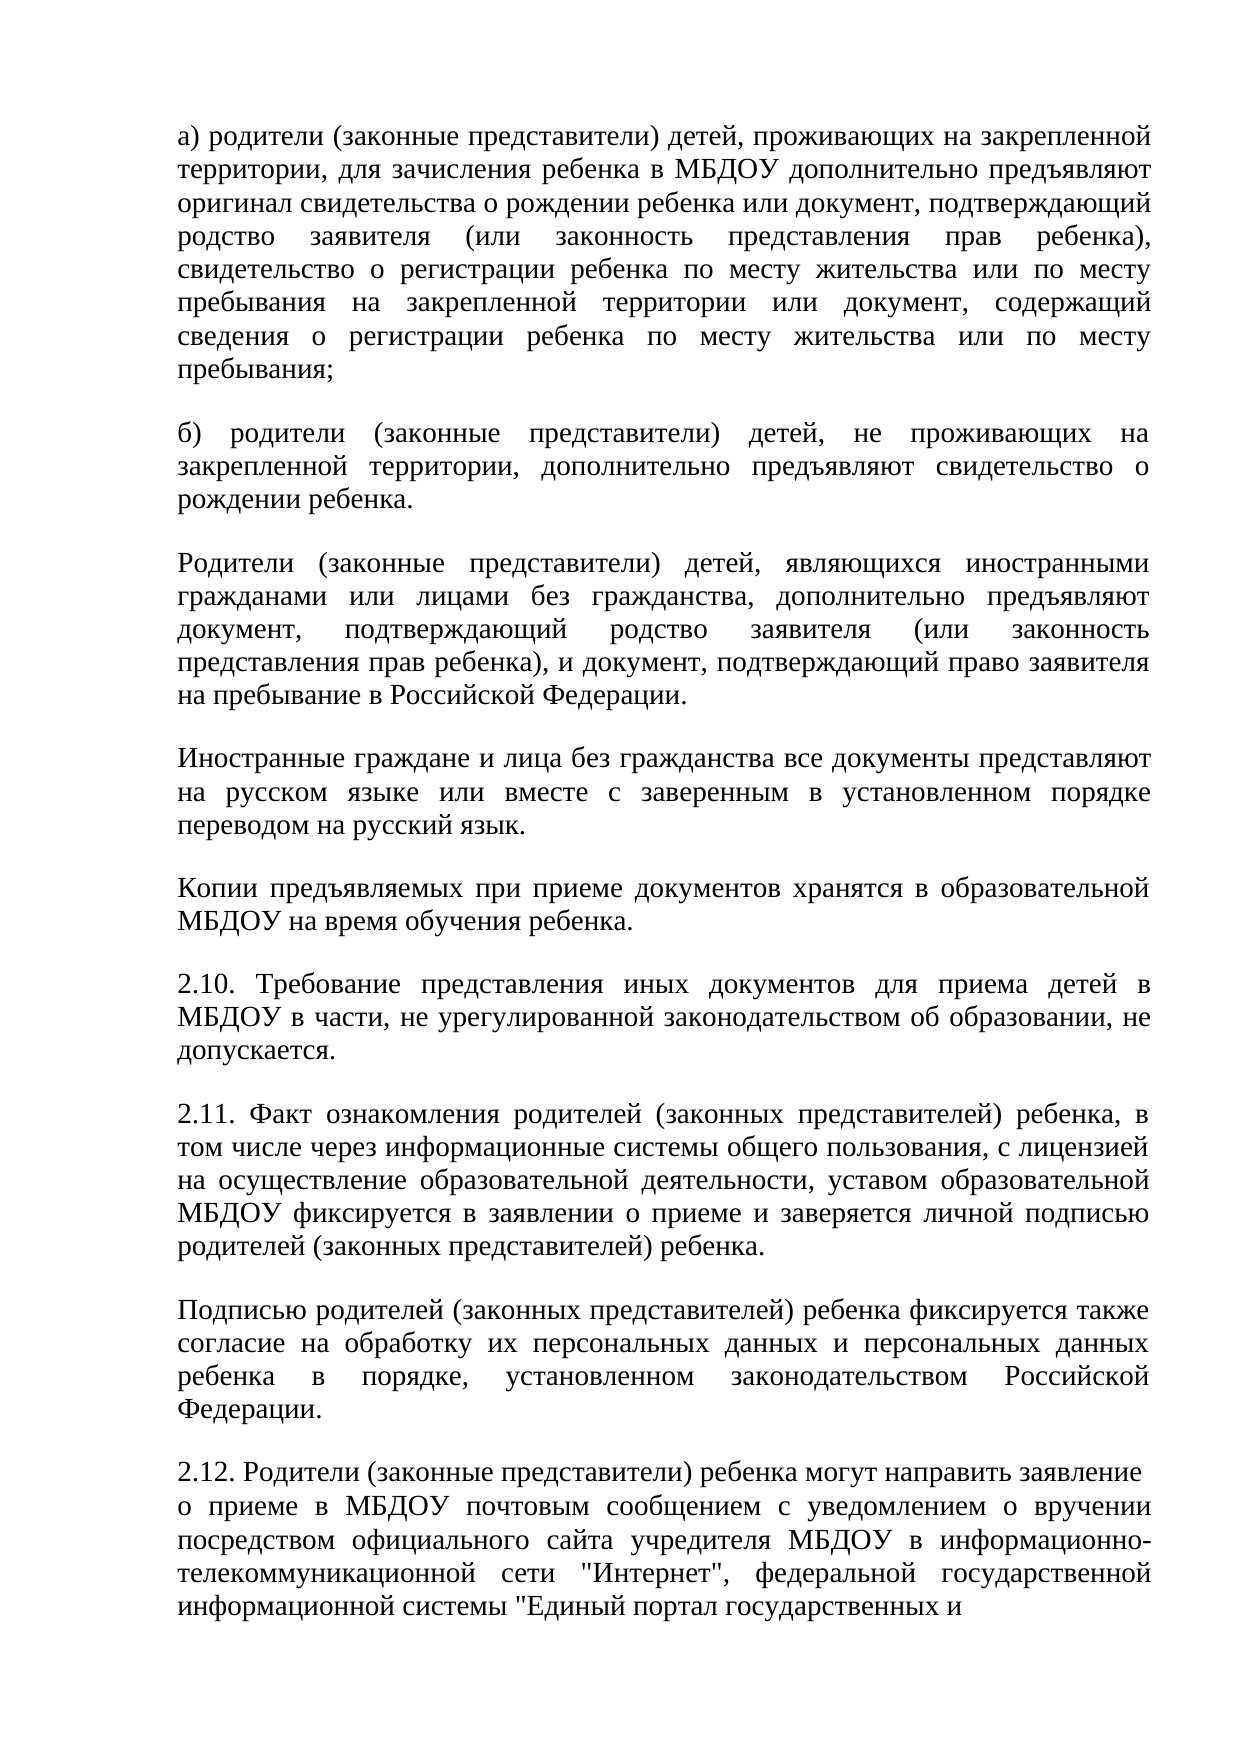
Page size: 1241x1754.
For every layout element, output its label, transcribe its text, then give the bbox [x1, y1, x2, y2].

text 2.11. Факт ознакомления родителей (законных представителей) ребенка, в том числе через информационные системы общего пользования, с лицензией на осуществление образовательной деятельности, уставом образовательной МБДОУ фиксируется в заявлении о приеме и заверяется личной подписью родителей (законных представителей) ребенка. [177, 1097, 1150, 1261]
text Копии предъявляемых при приеме документов хранятся в образовательной МБДОУ на время обучения ребенка. [177, 871, 1150, 936]
text а) родители (законные представители) детей, проживающих на закрепленной территории, для зачисления ребенка в МБДОУ дополнительно предъявляют оригинал свидетельства о рождении ребенка или документ, подтверждающий родство заявителя (или законность представления прав ребенка), свидетельство о регистрации ребенка по месту жительства или по месту пребывания на закрепленной территории или документ, содержащий сведения о регистрации ребенка по месту жительства или по месту пребывания; [177, 119, 1152, 384]
text б) родители (законные представители) детей, не проживающих на закрепленной территории, дополнительно предъявляют свидетельство о рождении ребенка. [177, 416, 1150, 515]
text Подписью родителей (законных представителей) ребенка фиксируется также согласие на обработку их персональных данных и персональных данных ребенка в порядке, установленном законодательством Российской Федерации. [177, 1293, 1150, 1424]
text 2.12. Родители (законные представители) ребенка могут направить заявление [177, 1454, 1152, 1487]
text Иностранные граждане и лица без гражданства все документы представляют на русском языке или вместе с заверенным в установленном порядке переводом на русский язык. [177, 742, 1152, 840]
list приеме в МБДОУ почтовым сообщением с уведомлением о вручении посредством официального сайта учредителя МБДОУ в информационно-телекоммуникационной сети "Интернет", федеральной государственной информационной системы "Единый портал государственных и [177, 1489, 1152, 1621]
text Родители (законные представители) детей, являющихся иностранными гражданами или лицами без гражданства, дополнительно предъявляют документ, подтверждающий родство заявителя (или законность представления прав ребенка), и документ, подтверждающий право заявителя на пребывание в Российской Федерации. [177, 546, 1150, 711]
text 2.10. Требование представления иных документов для приема детей в МБДОУ в части, не урегулированной законодательством об образовании, не допускается. [177, 967, 1152, 1066]
